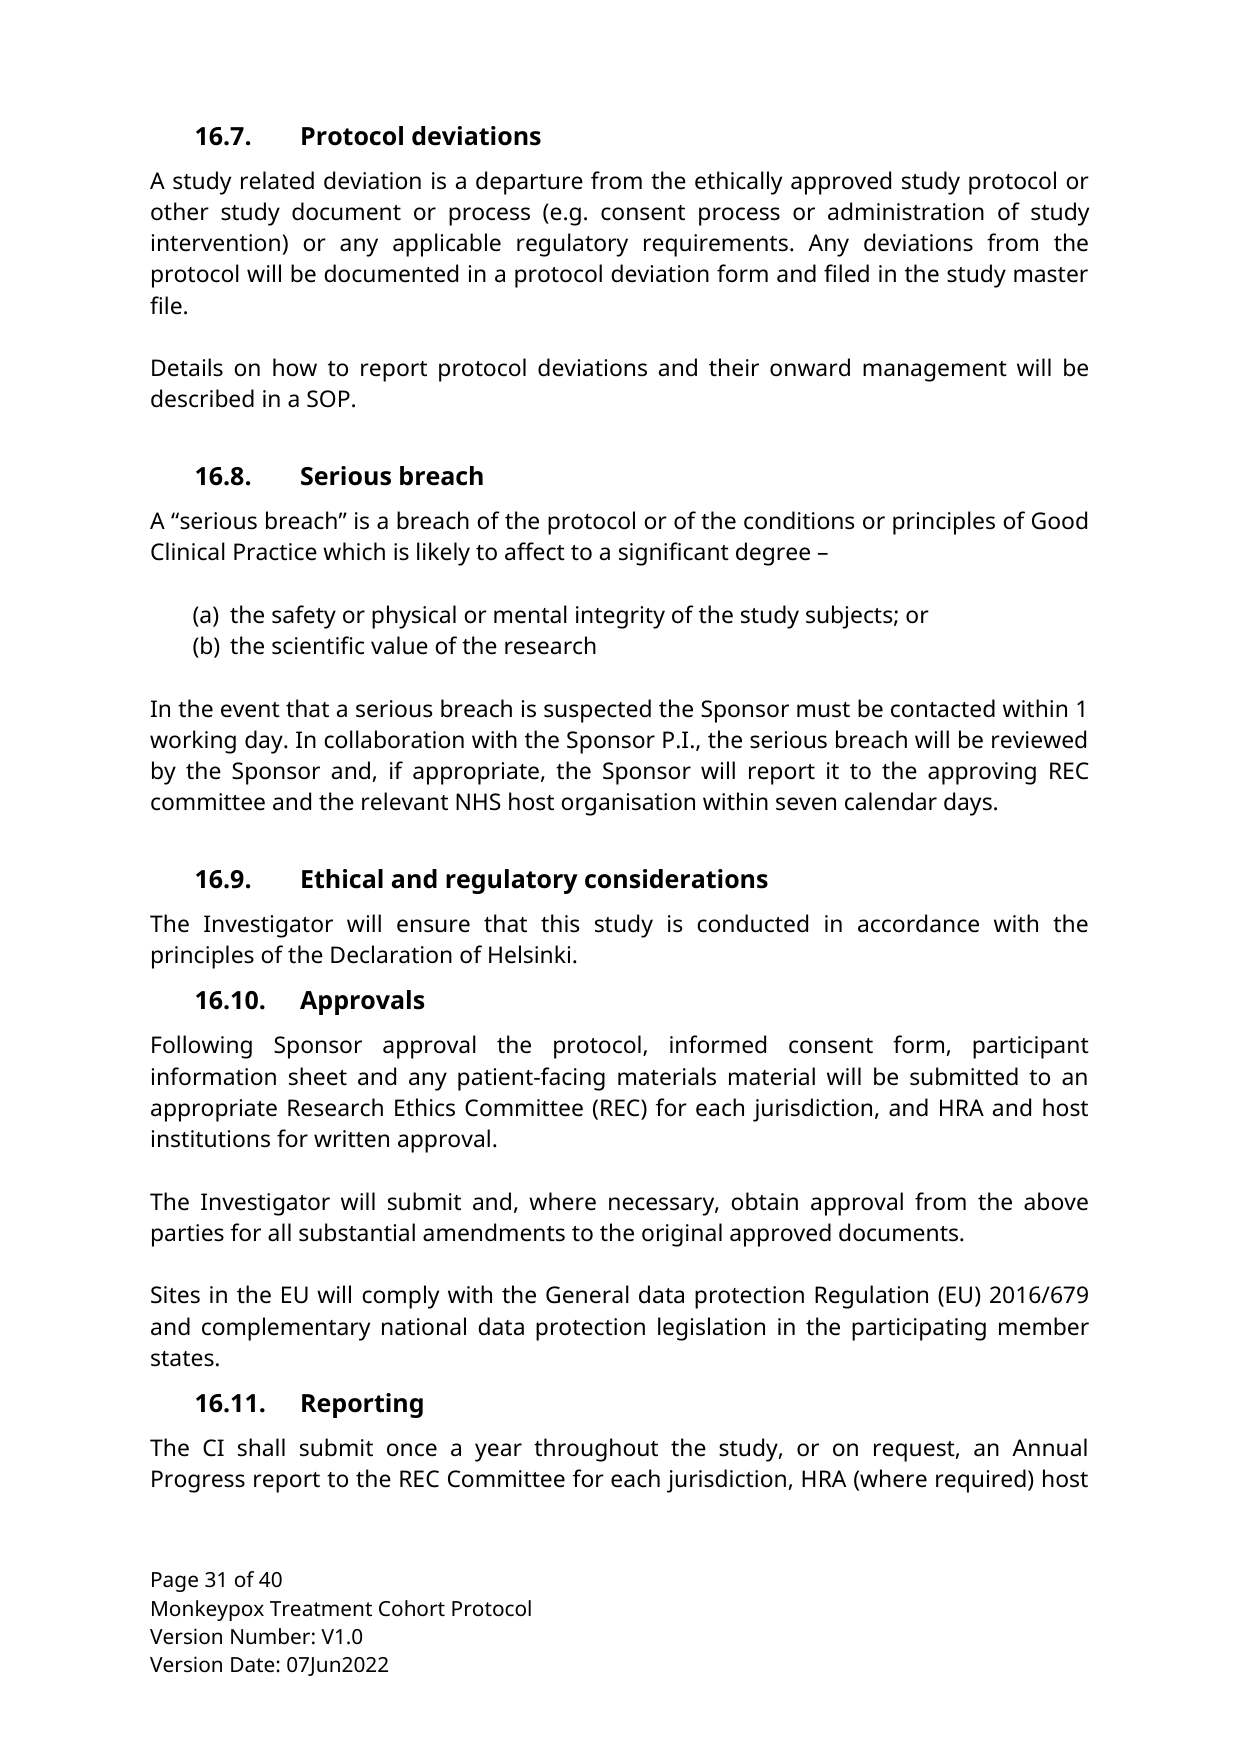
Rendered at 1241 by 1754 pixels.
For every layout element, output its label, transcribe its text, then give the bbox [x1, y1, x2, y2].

text In the event that a serious breach is suspected the Sponsor must be contacted within 1 working day. In collaboration with the Sponsor P.I., the serious breach will be reviewed by the Sponsor and, if appropriate, the Sponsor will report it to the approving REC committee and the relevant NHS host organisation within seven calendar days. [150, 692, 1090, 817]
text A “serious breach” is a breach of the protocol or of the conditions or principles of Good Clinical Practice which is likely to affect to a significant degree – [150, 505, 1090, 567]
text Details on how to report protocol deviations and their onward management will be described in a SOP. [150, 352, 1090, 415]
subtitle Approvals [194, 983, 1090, 1017]
text The Investigator will submit and, where necessary, obtain approval from the above parties for all substantial amendments to the original approved documents. [150, 1186, 1090, 1248]
subtitle Reporting [194, 1386, 1090, 1420]
text A study related deviation is a departure from the ethically approved study protocol or other study document or process (e.g. consent process or administration of study intervention) or any applicable regulatory requirements. Any deviations from the protocol will be documented in a protocol deviation form and filed in the study master file. [150, 165, 1090, 321]
subtitle Protocol deviations [194, 118, 1090, 152]
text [150, 1432, 1090, 1495]
text The Investigator will ensure that this study is conducted in accordance with the principles of the Declaration of Helsinki. [150, 908, 1090, 970]
list the scientific value of the research [192, 630, 1090, 661]
text Following Sponsor approval the protocol, informed consent form, participant information sheet and any patient-facing materials material will be submitted to an appropriate Research Ethics Committee (REC) for each jurisdiction, and HRA and host institutions for written approval. [150, 1029, 1090, 1154]
list the safety or physical or mental integrity of the study subjects; or [192, 599, 1090, 630]
text Sites in the EU will comply with the General data protection Regulation (EU) 2016/679 and complementary national data protection legislation in the participating member states. [150, 1279, 1090, 1373]
subtitle Serious breach [194, 458, 1090, 492]
subtitle Ethical and regulatory considerations [194, 861, 1090, 895]
